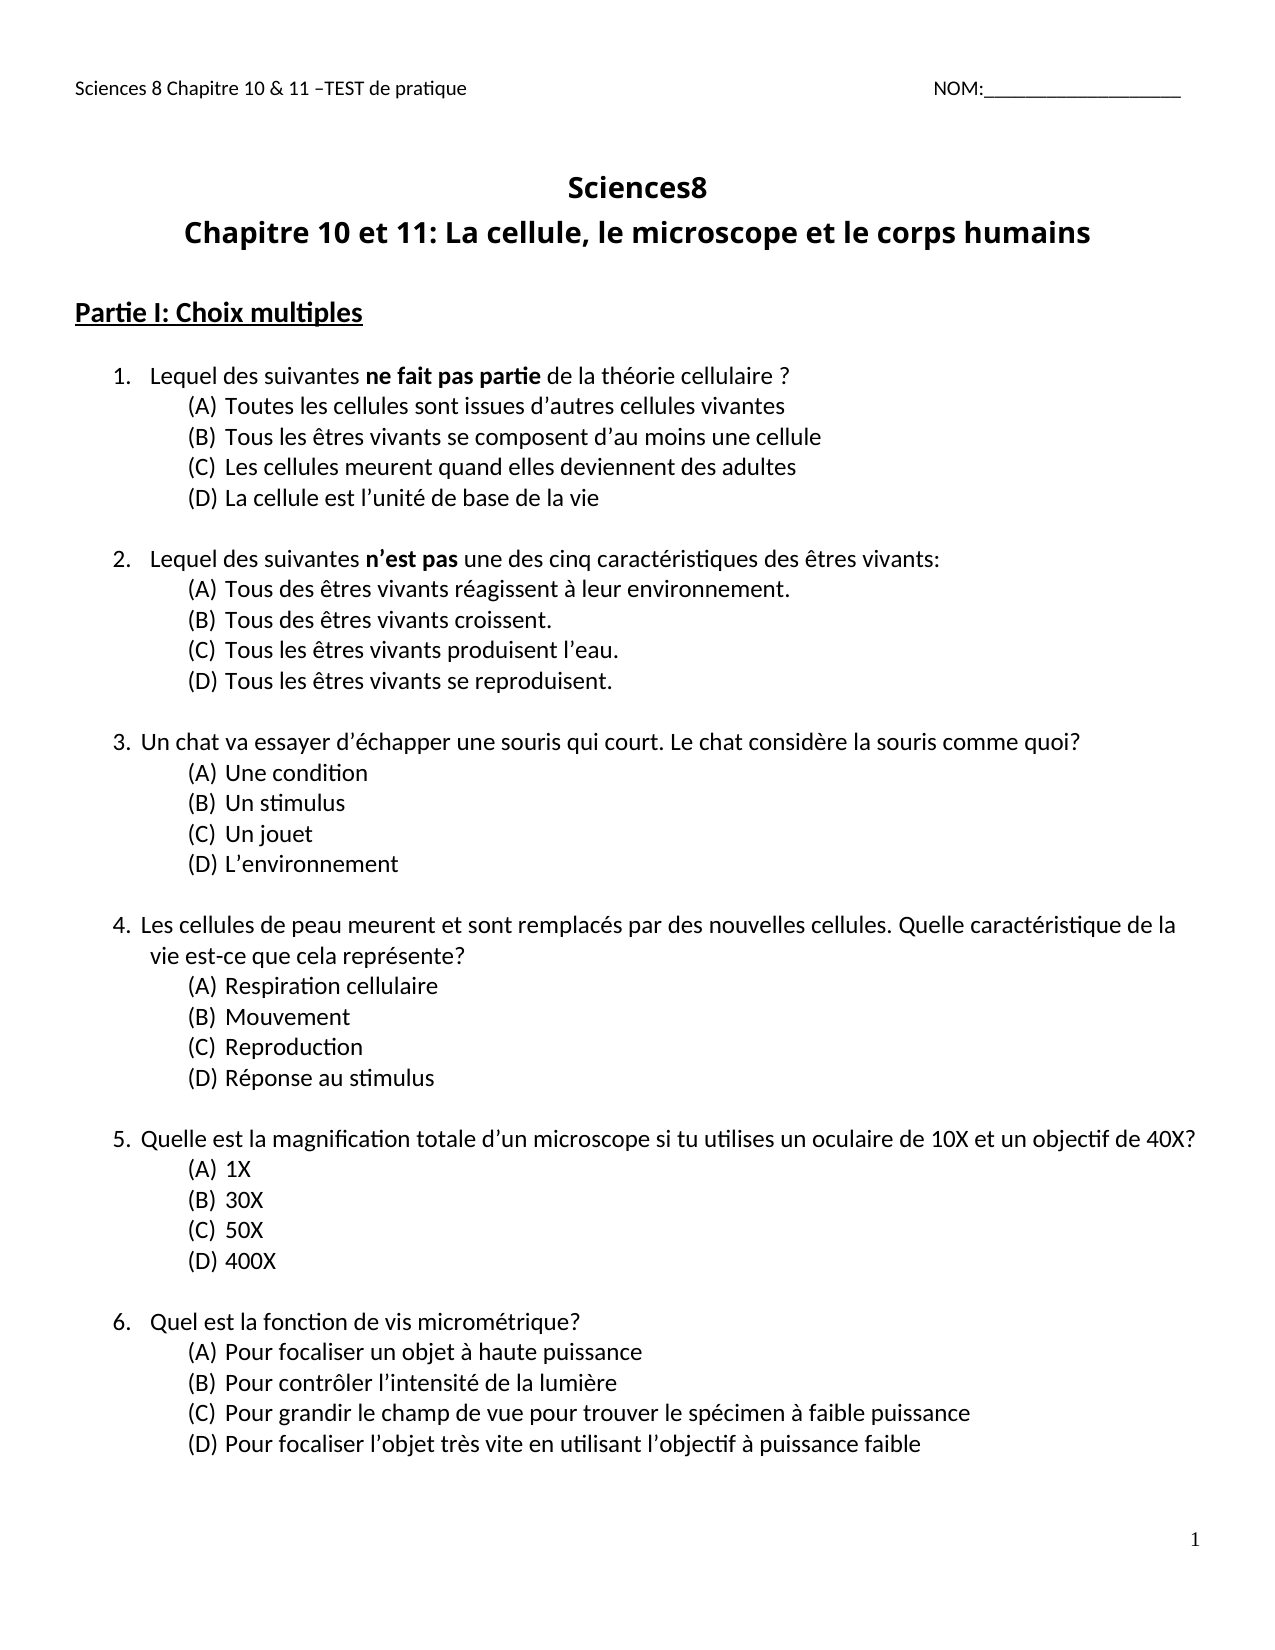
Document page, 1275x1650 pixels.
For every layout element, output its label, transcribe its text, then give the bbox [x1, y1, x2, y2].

list La cellule est l’unité de base de la vie [187, 482, 1200, 512]
list Respiration cellulaire [187, 970, 1200, 1001]
list Tous les êtres vivants produisent l’eau. [187, 634, 1200, 665]
list 30X [187, 1184, 1200, 1214]
text Sciences8 [75, 167, 1200, 207]
list Pour focaliser un objet à haute puissance [187, 1337, 1200, 1367]
list Toutes les cellules sont issues d’autres cellules vivantes [187, 390, 1200, 421]
list L’environnement [187, 848, 1200, 879]
list Un stimulus [187, 787, 1200, 818]
list Lequel des suivantes n’est pas une des cinq caractéristiques des êtres vivants: [112, 543, 1200, 573]
list Quel est la fonction de vis micrométrique? [112, 1306, 1200, 1337]
list Lequel des suivantes ne fait pas partie de la théorie cellulaire ? [112, 360, 1200, 390]
list Tous des êtres vivants réagissent à leur environnement. [187, 573, 1200, 604]
list Pour focaliser l’objet très vite en utilisant l’objectif à puissance faible [187, 1428, 1200, 1459]
list Les cellules meurent quand elles deviennent des adultes [187, 451, 1200, 482]
list Les cellules de peau meurent et sont remplacés par des nouvelles cellules. Quelle caractéristique de la vie est-ce que cela représente? [112, 909, 1200, 970]
list 50X [187, 1214, 1200, 1245]
list Tous des êtres vivants croissent. [187, 604, 1200, 634]
list Mouvement [187, 1001, 1200, 1031]
list Reproduction [187, 1031, 1200, 1062]
text Chapitre 10 et 11: La cellule, le microscope et le corps humains [75, 212, 1200, 252]
list Tous les êtres vivants se composent d’au moins une cellule [187, 421, 1200, 451]
list Un chat va essayer d’échapper une souris qui court. Le chat considère la souris comme quoi? [112, 726, 1200, 757]
list Pour contrôler l’intensité de la lumière [187, 1367, 1200, 1398]
list 1X [187, 1153, 1200, 1184]
list Un jouet [187, 818, 1200, 848]
list Une condition [187, 757, 1200, 787]
list Réponse au stimulus [187, 1062, 1200, 1092]
list 400X [187, 1245, 1200, 1276]
list Partie I: Choix multiples [75, 294, 1200, 329]
list Pour grandir le champ de vue pour trouver le spécimen à faible puissance [187, 1398, 1200, 1428]
list Quelle est la magnification totale d’un microscope si tu utilises un oculaire de 10X et un objectif de 40X? [112, 1123, 1200, 1153]
list Tous les êtres vivants se reproduisent. [187, 665, 1200, 696]
